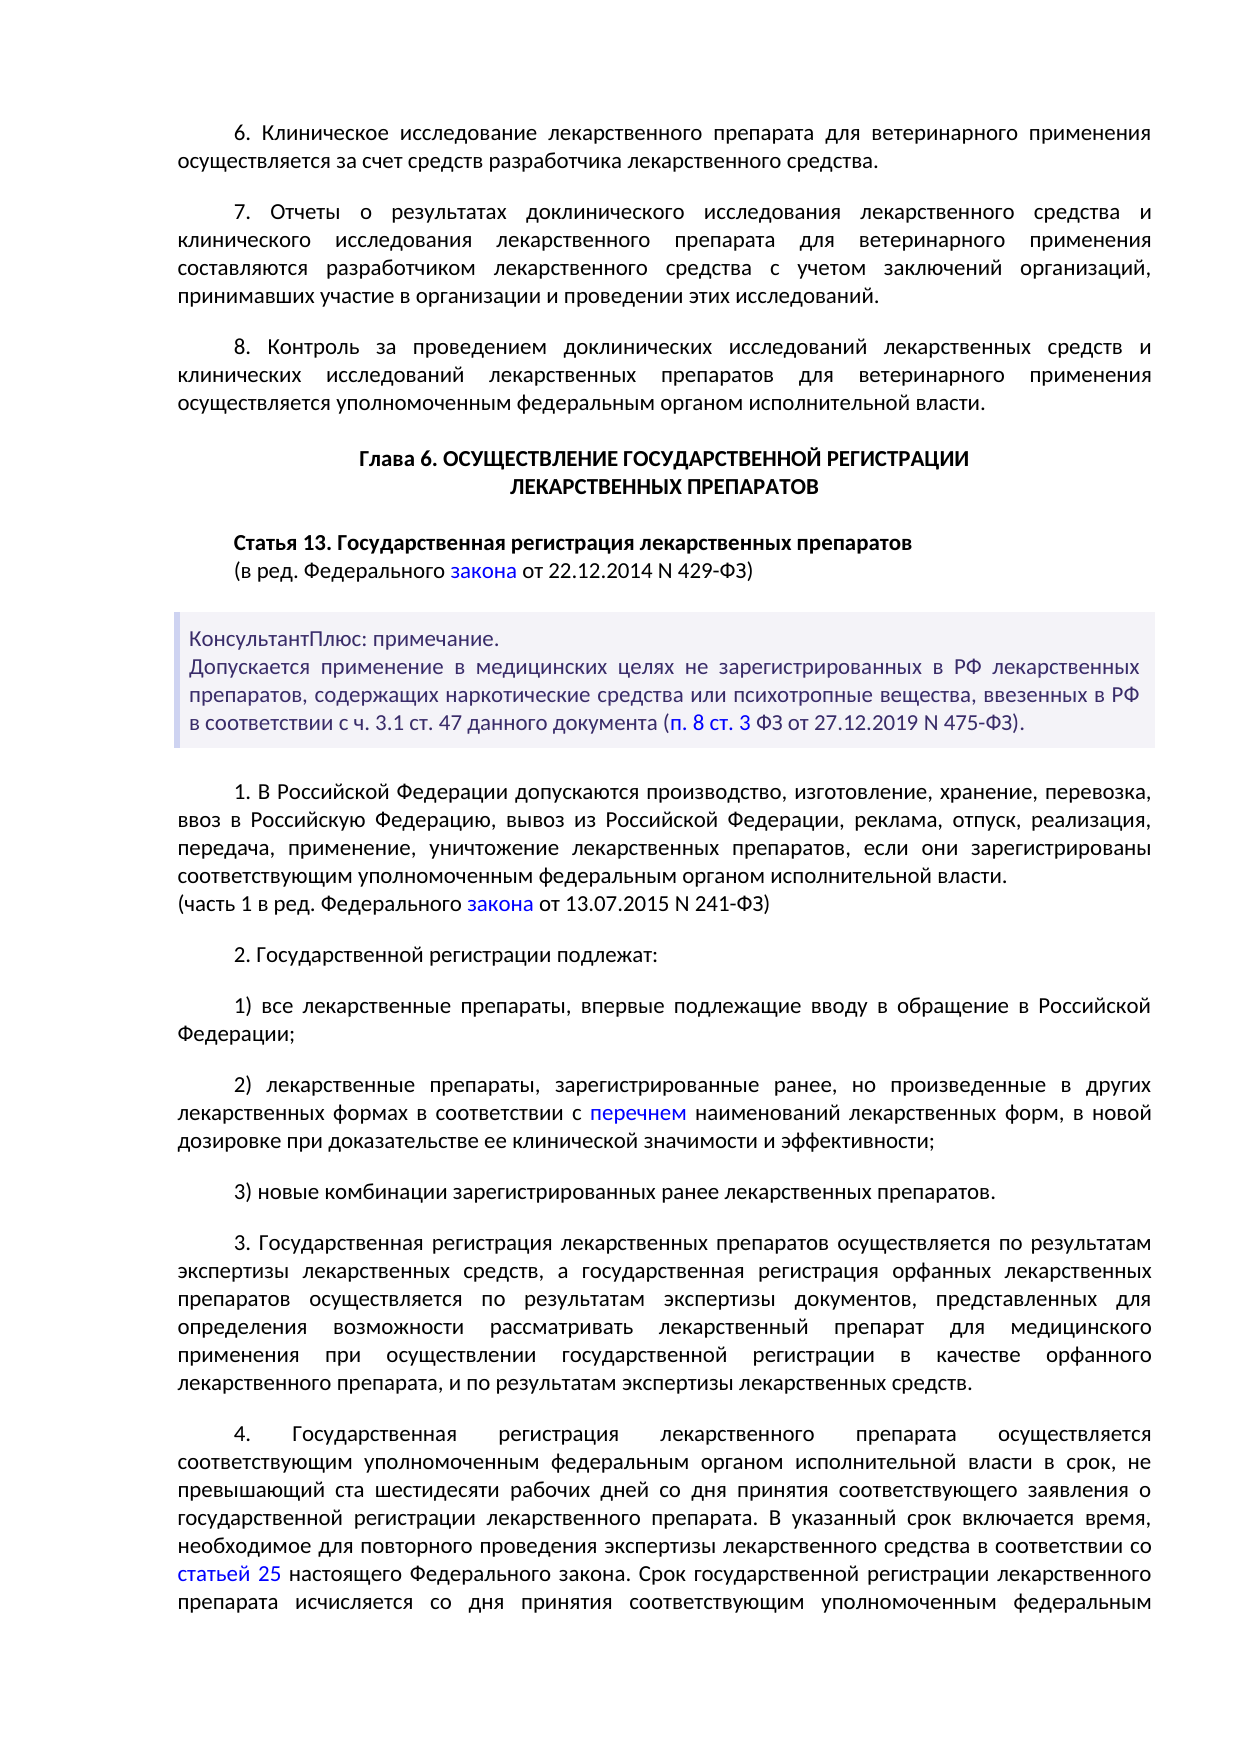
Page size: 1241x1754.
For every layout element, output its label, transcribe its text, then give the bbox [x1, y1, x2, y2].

text 3) новые комбинации зарегистрированных ранее лекарственных препаратов. [177, 1177, 1152, 1205]
text 2. Государственной регистрации подлежат: [177, 940, 1152, 968]
text (часть 1 в ред. Федерального закона от 13.07.2015 N 241-ФЗ) [177, 889, 1152, 917]
title ЛЕКАРСТВЕННЫХ ПРЕПАРАТОВ [177, 472, 1152, 500]
text 1) все лекарственные препараты, впервые подлежащие вводу в обращение в Российской Федерации; [177, 991, 1152, 1047]
text (в ред. Федерального закона от 22.12.2014 N 429-ФЗ) [177, 556, 1152, 584]
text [177, 1419, 1152, 1615]
title Статья 13. Государственная регистрация лекарственных препаратов [177, 528, 1152, 556]
text 8. Контроль за проведением доклинических исследований лекарственных средств и клинических исследований лекарственных препаратов для ветеринарного применения осуществляется уполномоченным федеральным органом исполнительной власти. [177, 332, 1152, 416]
text 2) лекарственные препараты, зарегистрированные ранее, но произведенные в других лекарственных формах в соответствии с перечнем наименований лекарственных форм, в новой дозировке при доказательстве ее клинической значимости и эффективности; [177, 1070, 1152, 1154]
title Глава 6. ОСУЩЕСТВЛЕНИЕ ГОСУДАРСТВЕННОЙ РЕГИСТРАЦИИ [177, 444, 1152, 472]
text 7. Отчеты о результатах доклинического исследования лекарственного средства и клинического исследования лекарственного препарата для ветеринарного применения составляются разработчиком лекарственного средства с учетом заключений организаций, принимавших участие в организации и проведении этих исследований. [177, 197, 1152, 309]
text 3. Государственная регистрация лекарственных препаратов осуществляется по результатам экспертизы лекарственных средств, а государственная регистрация орфанных лекарственных препаратов осуществляется по результатам экспертизы документов, представленных для определения возможности рассматривать лекарственный препарат для медицинского применения при осуществлении государственной регистрации в качестве орфанного лекарственного препарата, и по результатам экспертизы лекарственных средств. [177, 1228, 1152, 1396]
table_header КонсультантПлюс: примечание. Допускается применение в медицинских целях не зарегистрированных в РФ лекарственных препаратов, содержащих наркотические средства или психотропные вещества, ввезенных в РФ в соответствии с ч. 3.1 ст. 47 данного документа (п. 8 ст. 3 ФЗ от 27.12.2019 N 475-ФЗ). [180, 612, 1149, 748]
text 1. В Российской Федерации допускаются производство, изготовление, хранение, перевозка, ввоз в Российскую Федерацию, вывоз из Российской Федерации, реклама, отпуск, реализация, передача, применение, уничтожение лекарственных препаратов, если они зарегистрированы соответствующим уполномоченным федеральным органом исполнительной власти. [177, 777, 1152, 889]
text 6. Клиническое исследование лекарственного препарата для ветеринарного применения осуществляется за счет средств разработчика лекарственного средства. [177, 118, 1152, 174]
